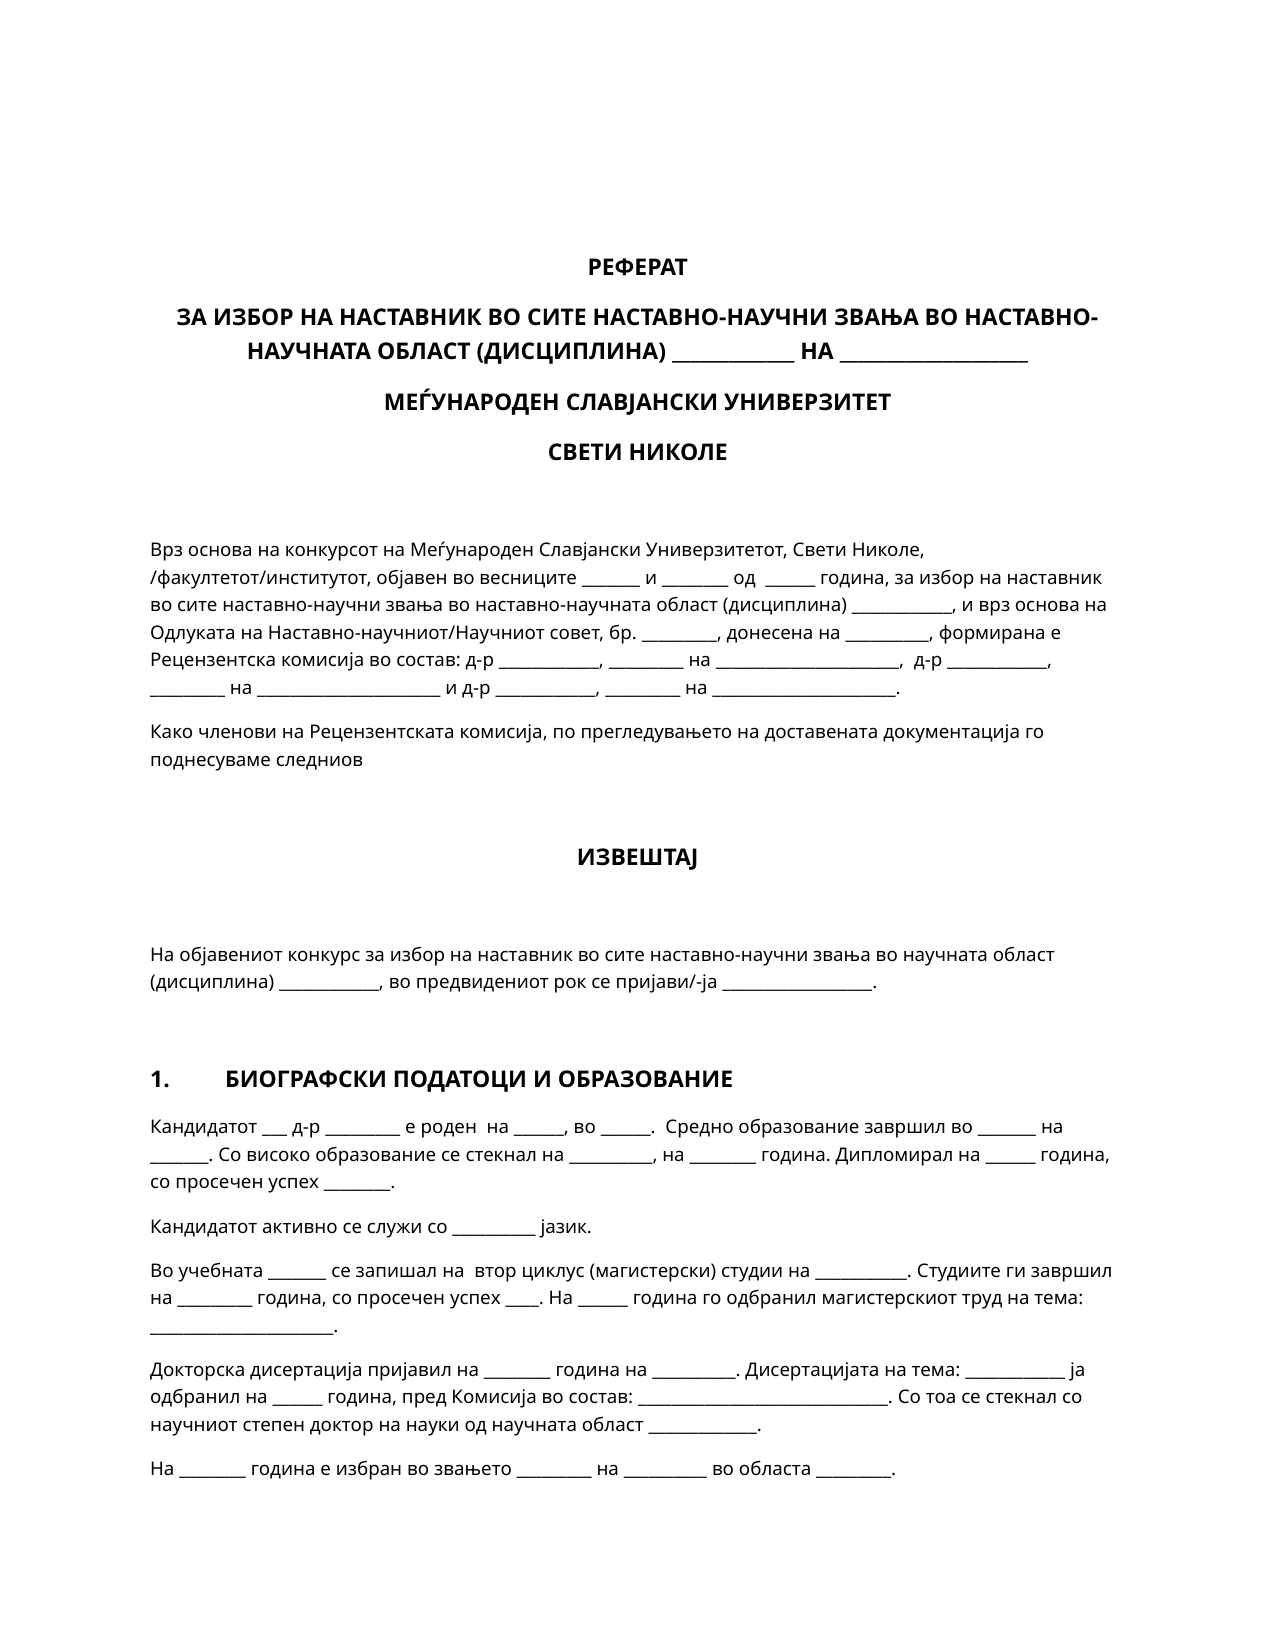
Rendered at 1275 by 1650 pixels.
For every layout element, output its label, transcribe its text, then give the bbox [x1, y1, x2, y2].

text РЕФЕРАТ [150, 251, 1125, 282]
text МЕЃУНАРОДЕН СЛАВЈАНСКИ УНИВЕРЗИТЕТ [150, 385, 1125, 417]
text Кандидатот активно се служи со __________ јазик. [150, 1213, 1125, 1238]
text Како членови на Рецензентската комисија, по прегледувањето на доставената документација го поднесуваме следниов [150, 718, 1125, 771]
text 1. БИОГРАФСКИ ПОДАТОЦИ И ОБРАЗОВАНИЕ [150, 1063, 1125, 1094]
text СВЕТИ НИКОЛЕ [150, 436, 1125, 467]
text Кандидатот ___ д-р _________ е роден на ______, во ______. Средно образование завршил во _______ на _______. Со високо образование се стекнал на __________, на ________ година. Дипломирал на ______ година, со просечен успех ________. [150, 1114, 1125, 1194]
text ИЗВЕШТАЈ [150, 840, 1125, 872]
text На објавениот конкурс за избор на наставник во сите наставно-научни звања во научната област (дисциплина) ____________, во предвидениот рок се пријави/-ја __________________. [150, 941, 1125, 994]
text Врз основа на конкурсот на Меѓународен Славјански Универзитетот, Свети Николе, /факултетот/институтот, објавен во весниците _______ и ________ од ______ година, за избор на наставник во сите наставно-научни звања во наставно-научната област (дисциплина) ____________, и врз основа на Одлуката на Наставно-научниот/Научниот совет, бр. _________, донесена на __________, формирана е Рецензентска комисија во состав: д-р ____________, _________ на ______________________, д-р ____________, _________ на ______________________ и д-р ____________, _________ на ______________________. [150, 537, 1125, 700]
text Докторска дисертација пријавил на ________ година на __________. Дисертацијата на тема: ____________ ја одбранил на ______ година, пред Комисија во состав: ______________________________. Со тоа се стекнал со научниот степен доктор на науки од научната област _____________. [150, 1356, 1125, 1437]
text ЗА ИЗБОР НА НАСТАВНИК ВО СИТЕ НАСТАВНО-НАУЧНИ ЗВАЊА ВО НАСТАВНО-НАУЧНАТА ОБЛАСТ (ДИСЦИПЛИНА) _____________ НА ____________________ [150, 301, 1125, 366]
text Во учебната _______ се запишал на втор циклус (магистерски) студии на ___________. Студиите ги завршил на _________ година, со просечен успех ____. На ______ година го одбранил магистерскиот труд на тема: ______________________. [150, 1257, 1125, 1338]
text На ________ година е избран во звањето _________ на __________ во областа _________. [150, 1455, 1125, 1481]
